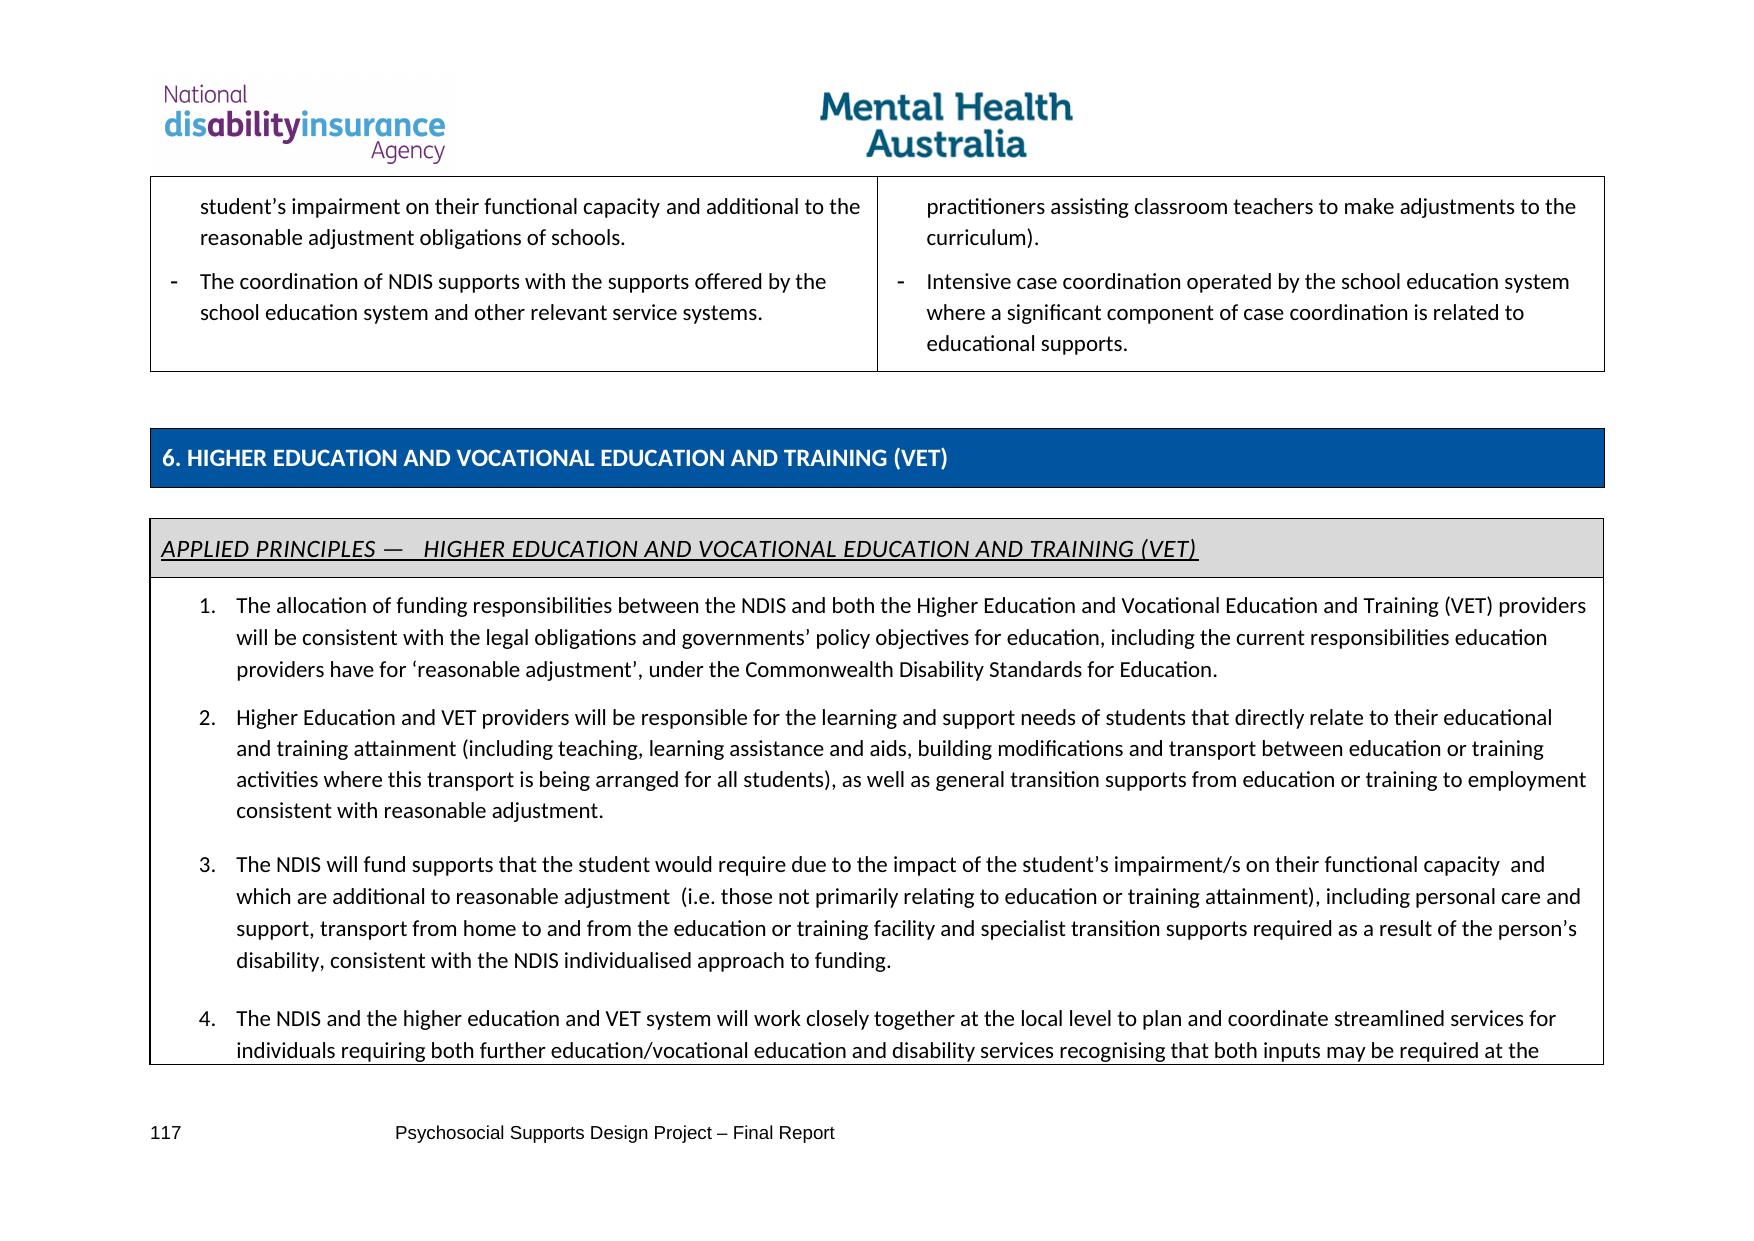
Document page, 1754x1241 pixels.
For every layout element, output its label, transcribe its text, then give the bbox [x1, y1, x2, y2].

picture [802, 74, 1091, 176]
table_header Applied principles — higher education and vocational education and training (VET) [151, 519, 1603, 577]
picture [150, 73, 460, 176]
table_header 6. higher education and vocational education and training (VET) [151, 429, 1604, 487]
